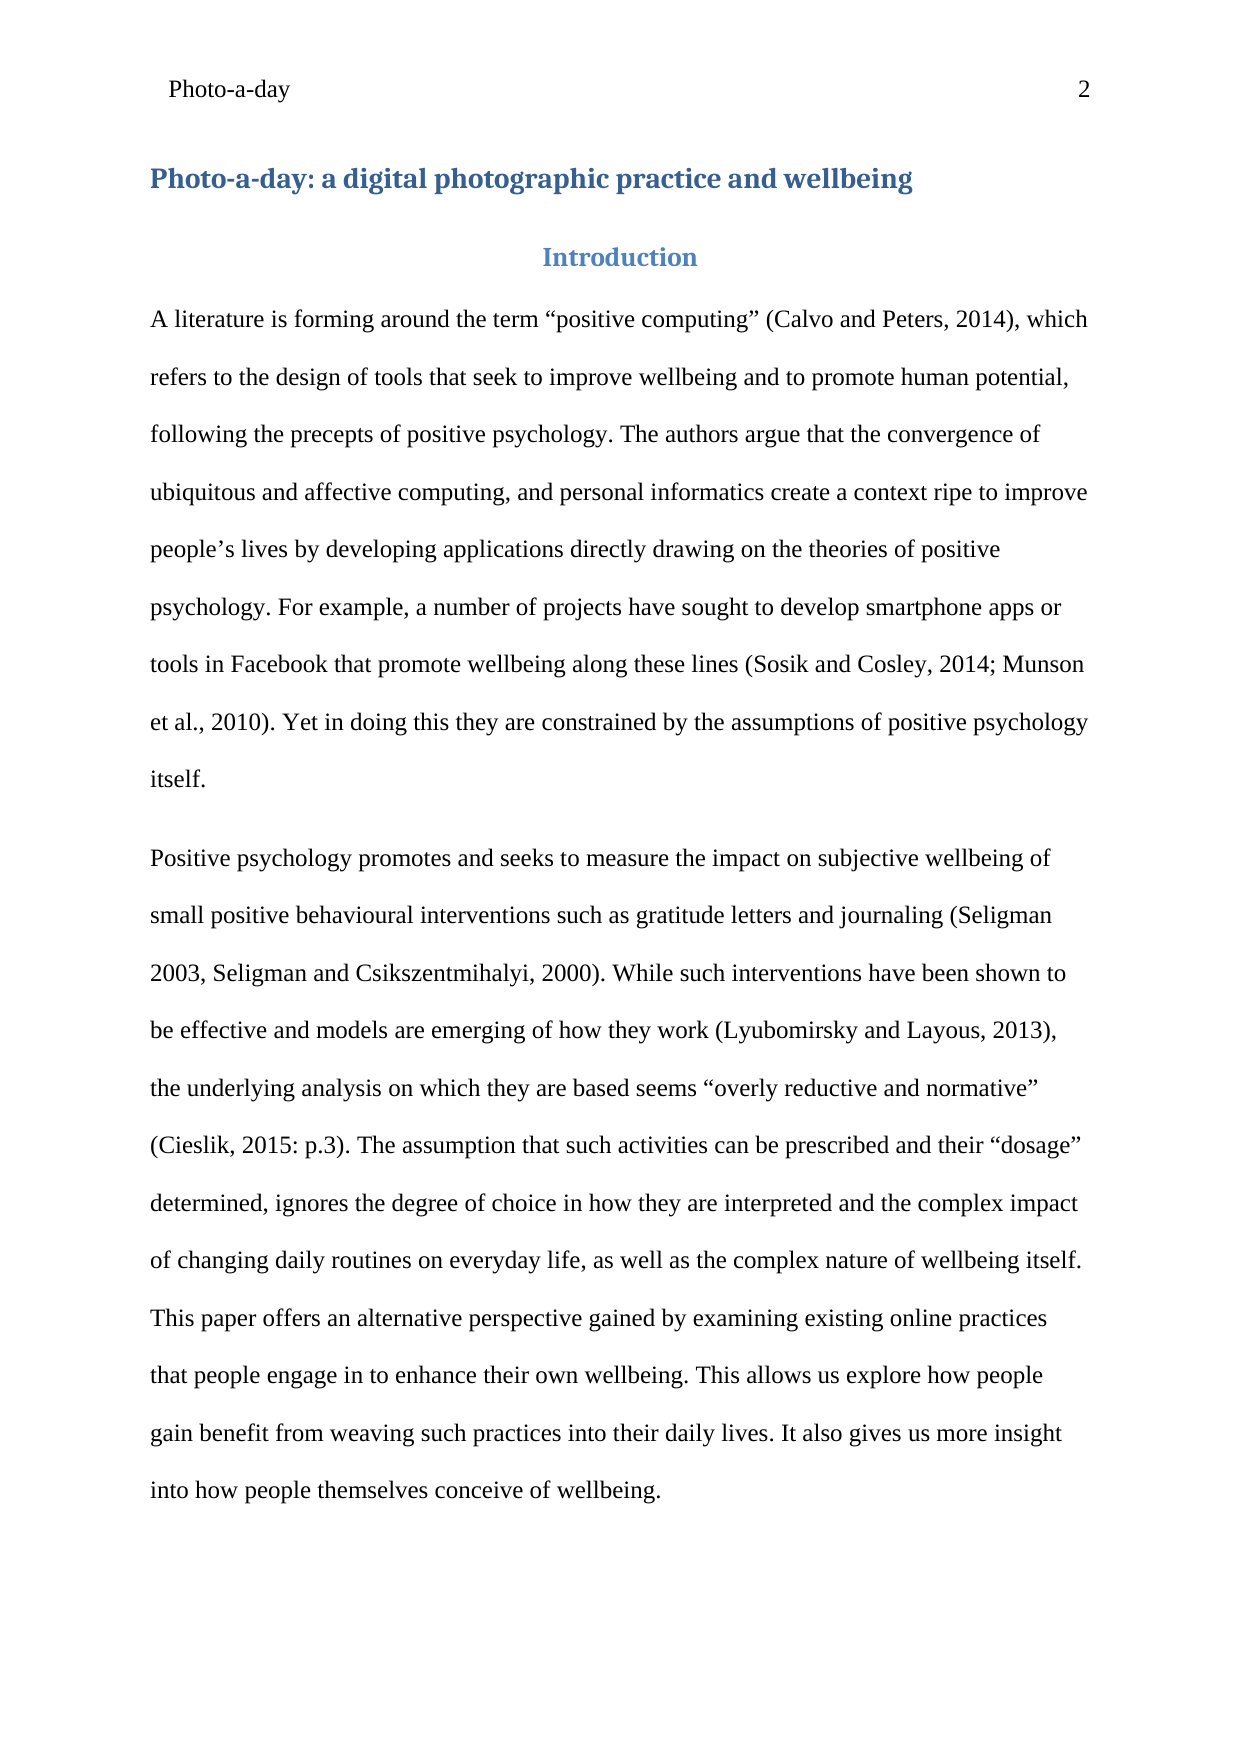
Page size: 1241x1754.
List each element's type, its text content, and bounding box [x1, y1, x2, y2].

text Positive psychology promotes and seeks to measure the impact on subjective wellbeing of small positive behavioural interventions such as gratitude letters and journaling (Seligman 2003, Seligman and Csikszentmihalyi, 2000). While such interventions have been shown to be effective and models are emerging of how they work (Lyubomirsky and Layous, 2013), the underlying analysis on which they are based seems “overly reductive and normative” (Cieslik, 2015: p.3). The assumption that such activities can be prescribed and their “dosage” determined, ignores the degree of choice in how they are interpreted and the complex impact of changing daily routines on everyday life, as well as the complex nature of wellbeing itself. This paper offers an alternative perspective gained by examining existing online practices that people engage in to enhance their own wellbeing. This allows us explore how people gain benefit from weaving such practices into their daily lives. It also gives us more insight into how people themselves conceive of wellbeing. [150, 843, 1090, 1504]
subtitle Photo-a-day: a digital photographic practice and wellbeing [150, 162, 1090, 196]
subtitle Introduction [150, 242, 1090, 273]
text A literature is forming around the term “positive computing” (Calvo and Peters, 2014), which refers to the design of tools that seek to improve wellbeing and to promote human potential, following the precepts of positive psychology. The authors argue that the convergence of ubiquitous and affective computing, and personal informatics create a context ripe to improve people’s lives by developing applications directly drawing on the theories of positive psychology. For example, a number of projects have sought to develop smartphone apps or tools in Facebook that promote wellbeing along these lines (Sosik and Cosley, 2014; Munson et al., 2010). Yet in doing this they are constrained by the assumptions of positive psychology itself. [150, 304, 1090, 793]
